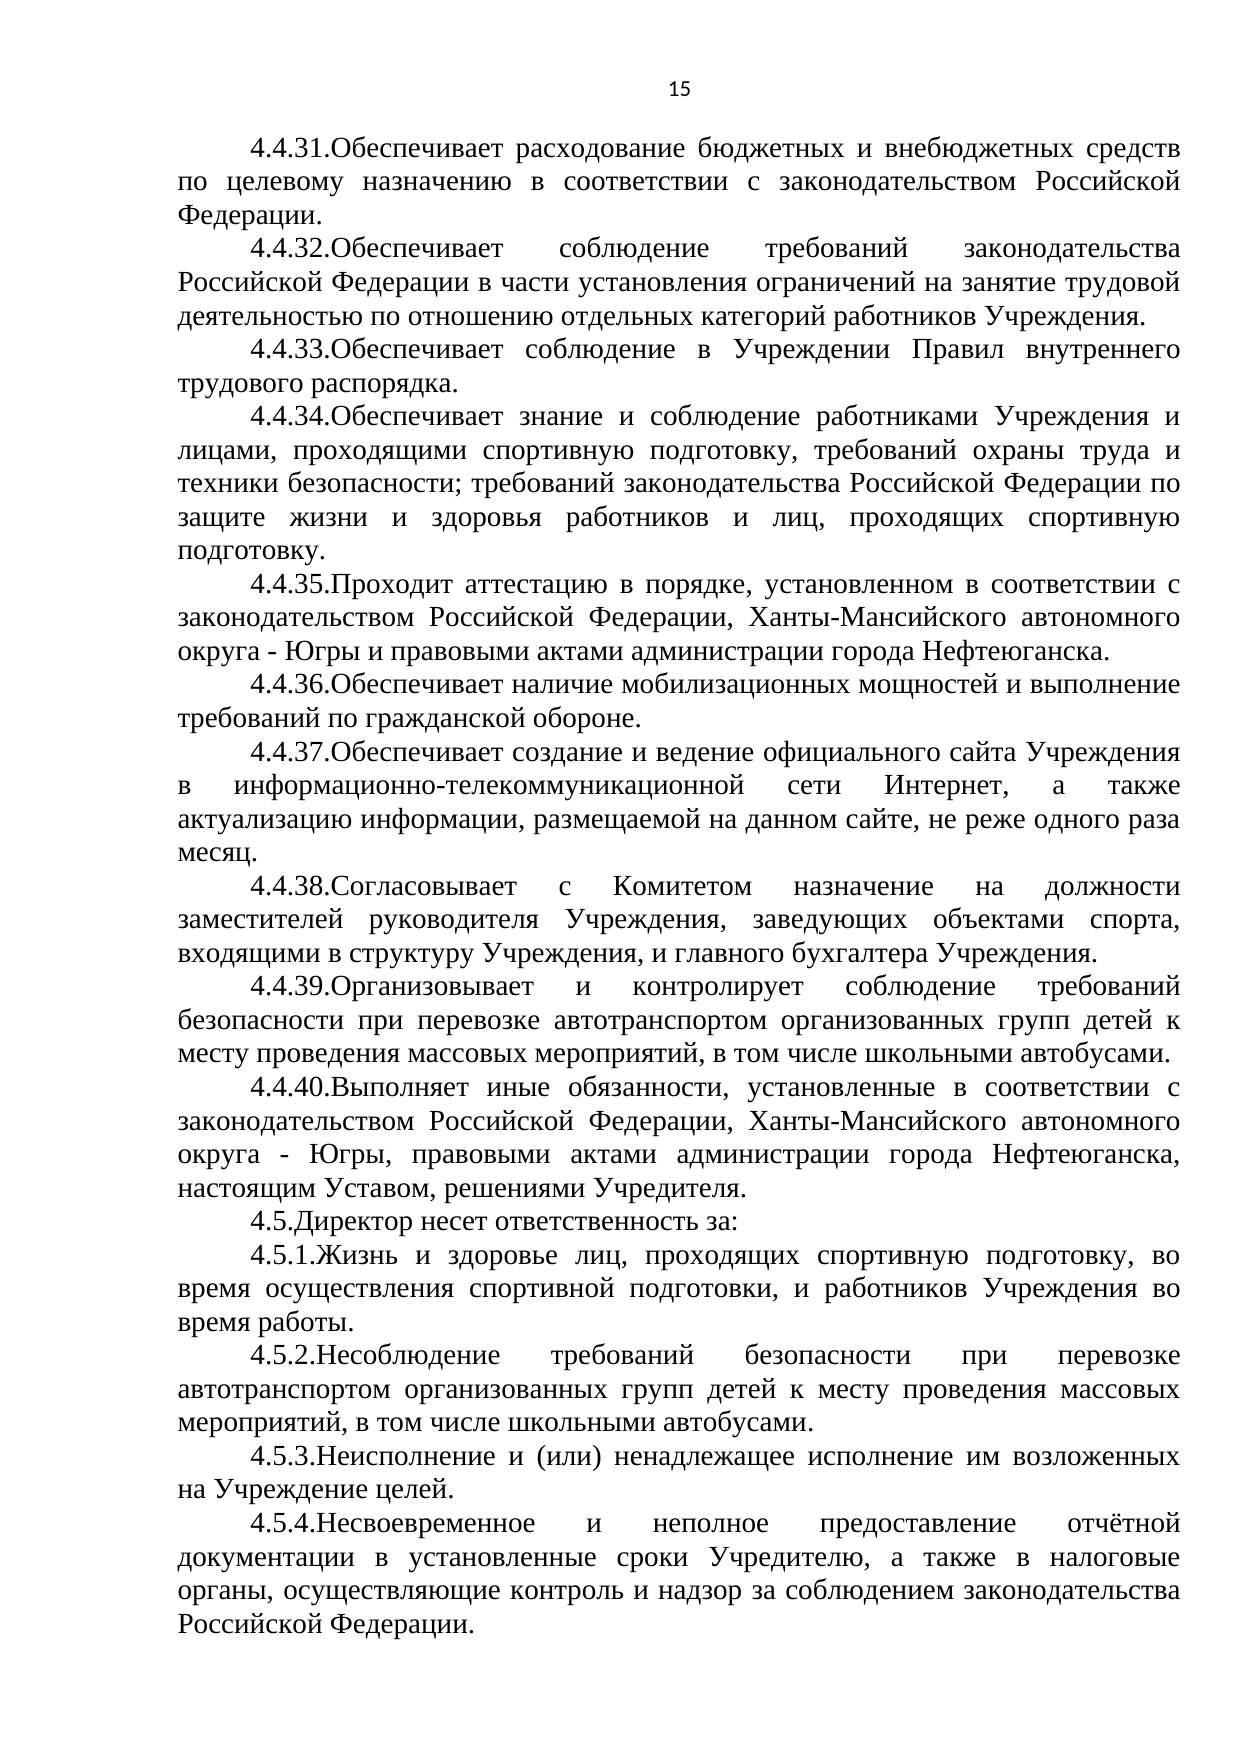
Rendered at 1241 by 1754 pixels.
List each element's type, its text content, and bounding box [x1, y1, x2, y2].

text 4.5.1.Жизнь и здоровье лиц, проходящих спортивную подготовку, во время осуществления спортивной подготовки, и работников Учреждения во время работы. [177, 1237, 1181, 1337]
text 4.4.40.Выполняет иные обязанности, установленные в соответствии с законодательством Российской Федерации, Ханты-Мансийского автономного округа - Югры, правовыми актами администрации города Нефтеюганска, настоящим Уставом, решениями Учредителя. [177, 1069, 1181, 1203]
text 4.4.35.Проходит аттестацию в порядке, установленном в соответствии с законодательством Российской Федерации, Ханты-Мансийского автономного округа - Югры и правовыми актами администрации города Нефтеюганска. [177, 566, 1181, 667]
text 4.5.3.Неисполнение и (или) ненадлежащее исполнение им возложенных на Учреждение целей. [177, 1438, 1181, 1505]
text 4.4.36.Обеспечивает наличие мобилизационных мощностей и выполнение требований по гражданской обороне. [177, 667, 1181, 734]
text 4.4.39.Организовывает и контролирует соблюдение требований безопасности при перевозке автотранспортом организованных групп детей к месту проведения массовых мероприятий, в том числе школьными автобусами. [177, 968, 1181, 1069]
text 4.5.2.Несоблюдение требований безопасности при перевозке автотранспортом организованных групп детей к месту проведения массовых мероприятий, в том числе школьными автобусами. [177, 1337, 1181, 1438]
text 4.4.32.Обеспечивает соблюдение требований законодательства Российской Федерации в части установления ограничений на занятие трудовой деятельностью по отношению отдельных категорий работников Учреждения. [177, 231, 1181, 331]
text 4.4.37.Обеспечивает создание и ведение официального сайта Учреждения в информационно-телекоммуникационной сети Интернет, а также актуализацию информации, размещаемой на данном сайте, не реже одного раза месяц. [177, 734, 1181, 868]
text 4.4.33.Обеспечивает соблюдение в Учреждении Правил внутреннего трудового распорядка. [177, 331, 1181, 398]
text 4.5.Директор несет ответственность за: [177, 1203, 1181, 1237]
text 4.4.38.Согласовывает с Комитетом назначение на должности заместителей руководителя Учреждения, заведующих объектами спорта, входящими в структуру Учреждения, и главного бухгалтера Учреждения. [177, 868, 1181, 968]
text 4.5.4.Несвоевременное и неполное предоставление отчётной документации в установленные сроки Учредителю, а также в налоговые органы, осуществляющие контроль и надзор за соблюдением законодательства Российской Федерации. [177, 1505, 1181, 1639]
text 4.4.34.Обеспечивает знание и соблюдение работниками Учреждения и лицами, проходящими спортивную подготовку, требований охраны труда и техники безопасности; требований законодательства Российской Федерации по защите жизни и здоровья работников и лиц, проходящих спортивную подготовку. [177, 398, 1181, 566]
text 4.4.31.Обеспечивает расходование бюджетных и внебюджетных средств по целевому назначению в соответствии с законодательством Российской Федерации. [177, 130, 1181, 231]
